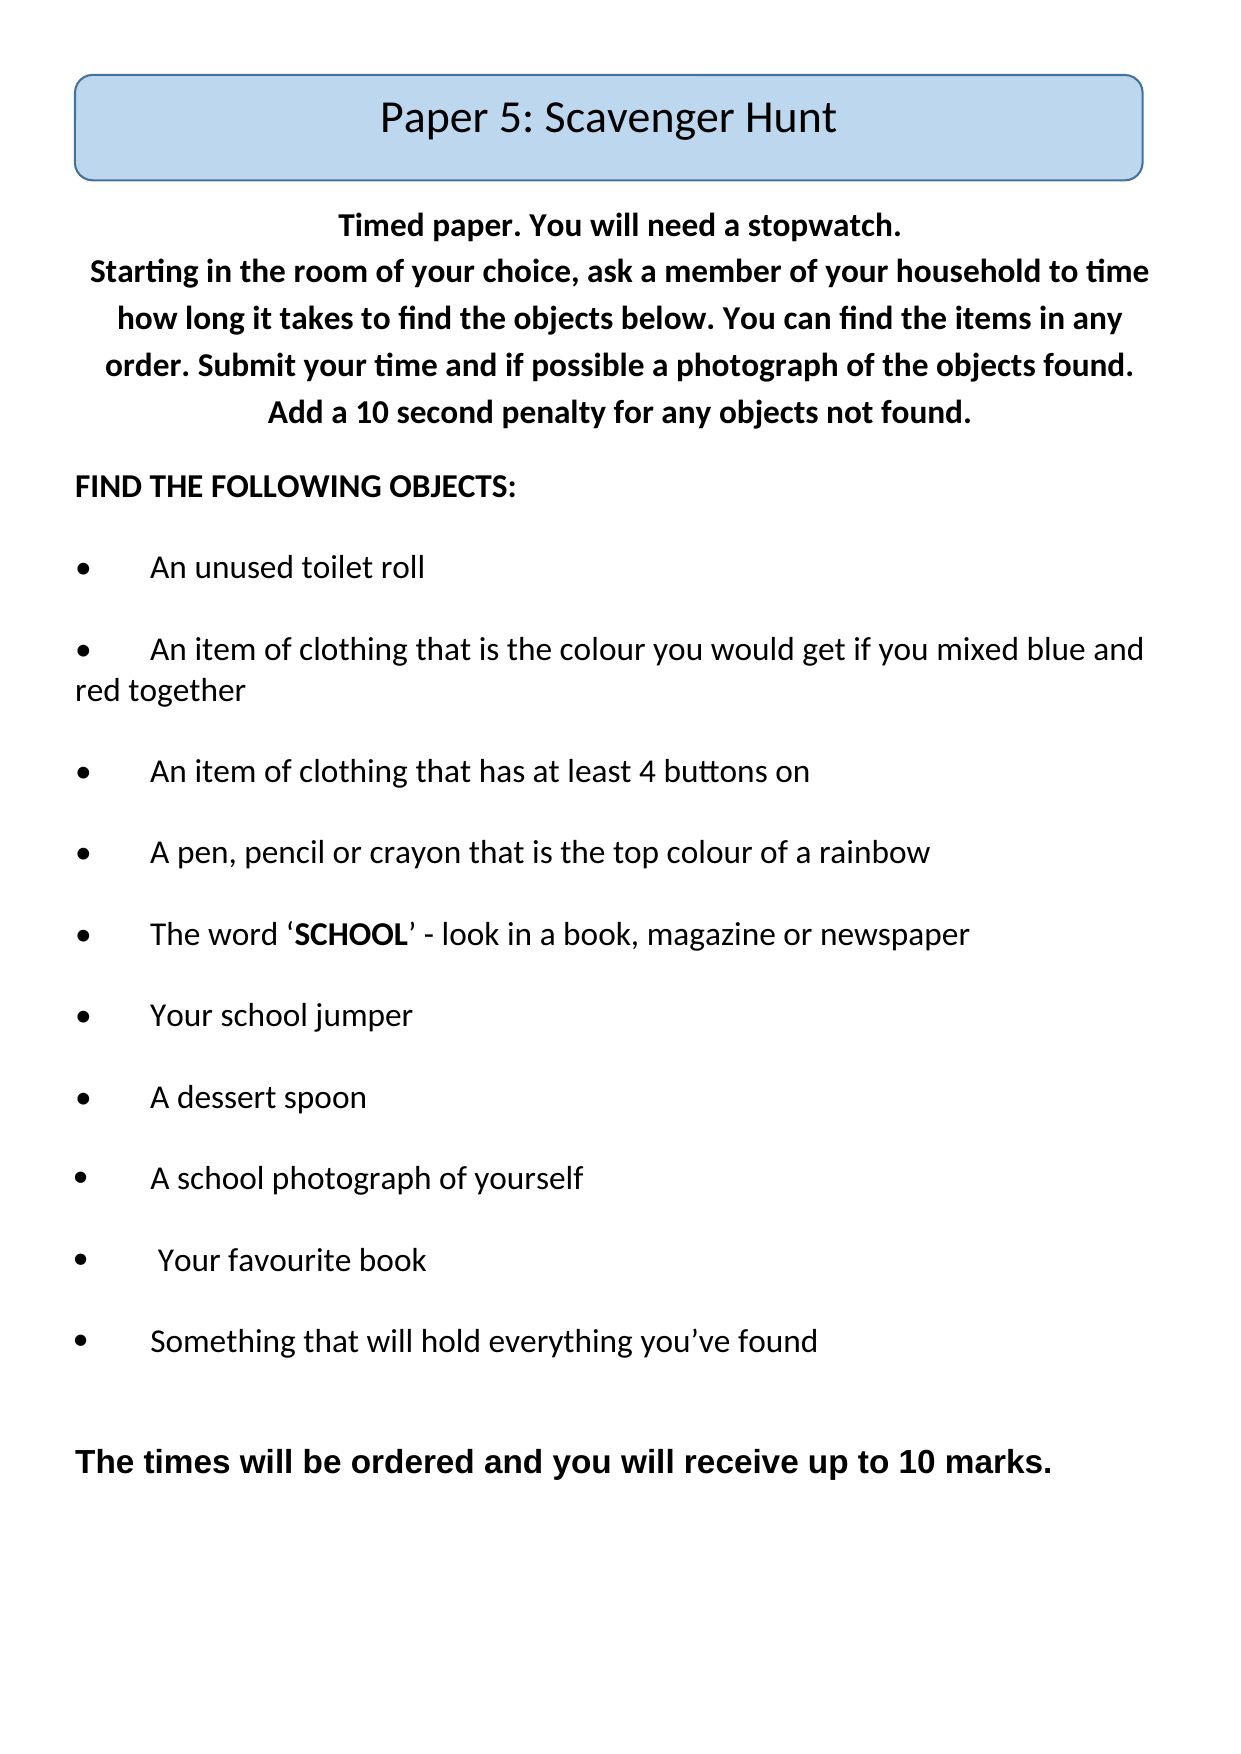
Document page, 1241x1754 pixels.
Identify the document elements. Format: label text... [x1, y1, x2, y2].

text Timed paper. You will need a stopwatch. [75, 203, 1165, 244]
text The times will be ordered and you will receive up to 10 marks. [75, 1442, 1165, 1481]
list An unused toilet roll [75, 546, 1165, 587]
list Your favourite book [75, 1239, 1165, 1279]
text Starting in the room of your choice, ask a member of your household to time how long it takes to find the objects below. You can find the items in any order. Submit your time and if possible a photograph of the objects found. Add a 10 second penalty for any objects not found. [75, 250, 1165, 431]
list An item of clothing that has at least 4 buttons on [75, 750, 1165, 791]
list An item of clothing that is the colour you would get if you mixed blue and red together [75, 628, 1165, 709]
text FIND THE FOLLOWING OBJECTS: [75, 465, 1165, 506]
list A pen, pencil or crayon that is the top colour of a rainbow [75, 832, 1165, 872]
list A school photograph of yourself [75, 1157, 1165, 1198]
list Your school jumper [75, 994, 1165, 1035]
list The word ‘SCHOOL’ - look in a book, magazine or newspaper [75, 913, 1165, 954]
list Something that will hold everything you’ve found [75, 1320, 1165, 1361]
list A dessert spoon [75, 1076, 1165, 1117]
